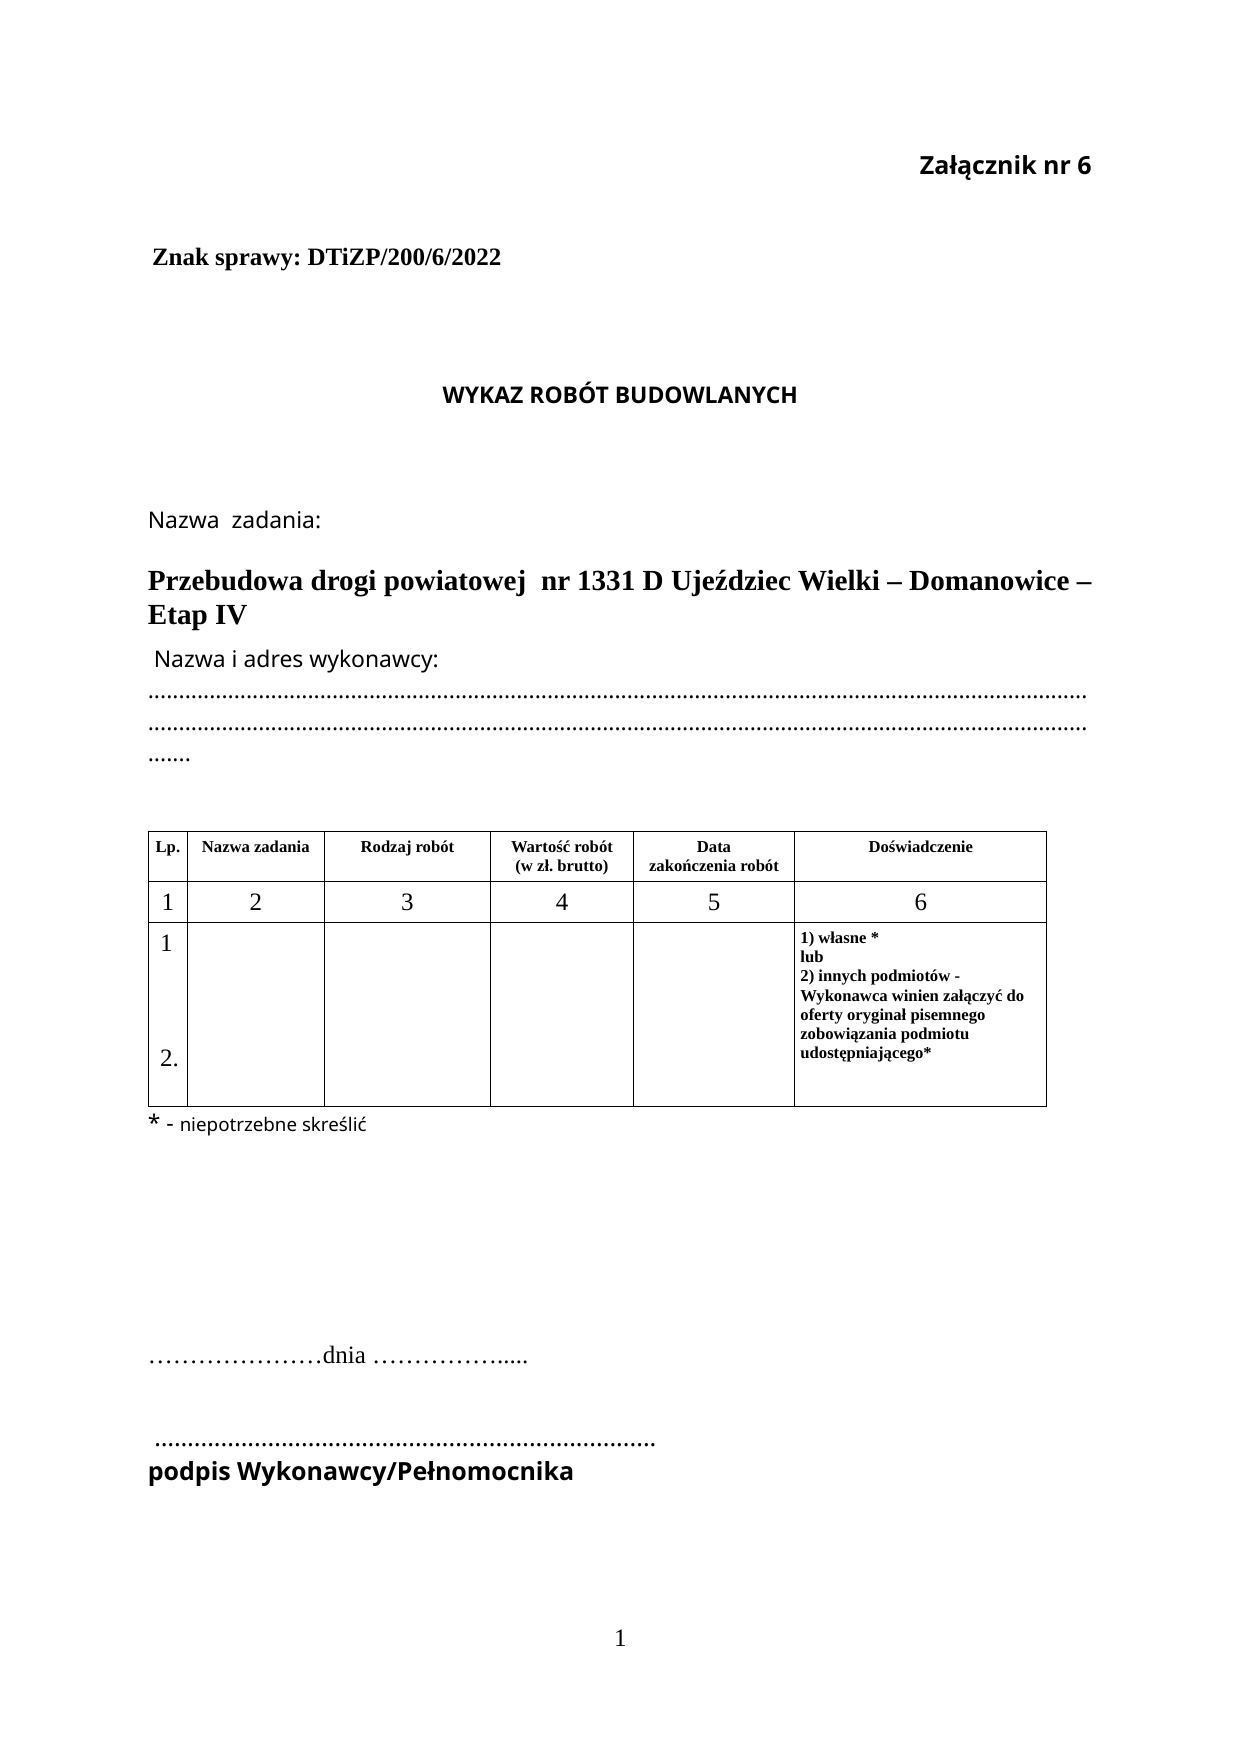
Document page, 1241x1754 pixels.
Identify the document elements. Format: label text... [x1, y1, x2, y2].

table_header Wartość robót (w zł. brutto) [491, 832, 633, 881]
text Znak sprawy: DTiZP/200/6/2022 [146, 242, 1093, 270]
table_cell [188, 923, 324, 1106]
table_cell 1 [149, 882, 187, 922]
table_cell 5 [634, 882, 794, 922]
text podpis Wykonawcy/Pełnomocnika [148, 1454, 1093, 1488]
table_cell 1) własne * lub 2) innych podmiotów - Wykonawca winien załączyć do oferty oryginał pisemnego zobowiązania podmiotu udostępniającego* [795, 923, 1046, 1106]
table_cell 3 [325, 882, 490, 922]
table_cell [325, 923, 490, 1106]
table_header Data zakończenia robót [634, 832, 794, 881]
table_cell 1 2. [149, 923, 187, 1106]
text Nazwa zadania: [148, 503, 1093, 535]
text Załącznik nr 6 [148, 148, 1092, 182]
text WYKAZ ROBÓT BUDOWLANYCH [148, 378, 1093, 410]
text Nazwa i adres wykonawcy: [148, 643, 1093, 674]
table_header Nazwa zadania [188, 832, 324, 881]
text Przebudowa drogi powiatowej nr 1331 D Ujeździec Wielki – Domanowice – Etap IV [148, 563, 1093, 631]
table_cell 2 [188, 882, 324, 922]
table_header Rodzaj robót [325, 832, 490, 881]
text ......................................................................................................................................................................................................................................................................................................................... [148, 674, 1093, 768]
text * - niepotrzebne skreślić [148, 1107, 1093, 1138]
table_cell 6 [795, 882, 1046, 922]
table_cell [634, 923, 794, 1106]
text ……..................................................................... [148, 1420, 1093, 1454]
table_cell 4 [491, 882, 633, 922]
table_header Lp. [149, 832, 187, 881]
table_header Doświadczenie [795, 832, 1046, 881]
table_cell [491, 923, 633, 1106]
text …………………dnia ……………..... [148, 1340, 1093, 1369]
